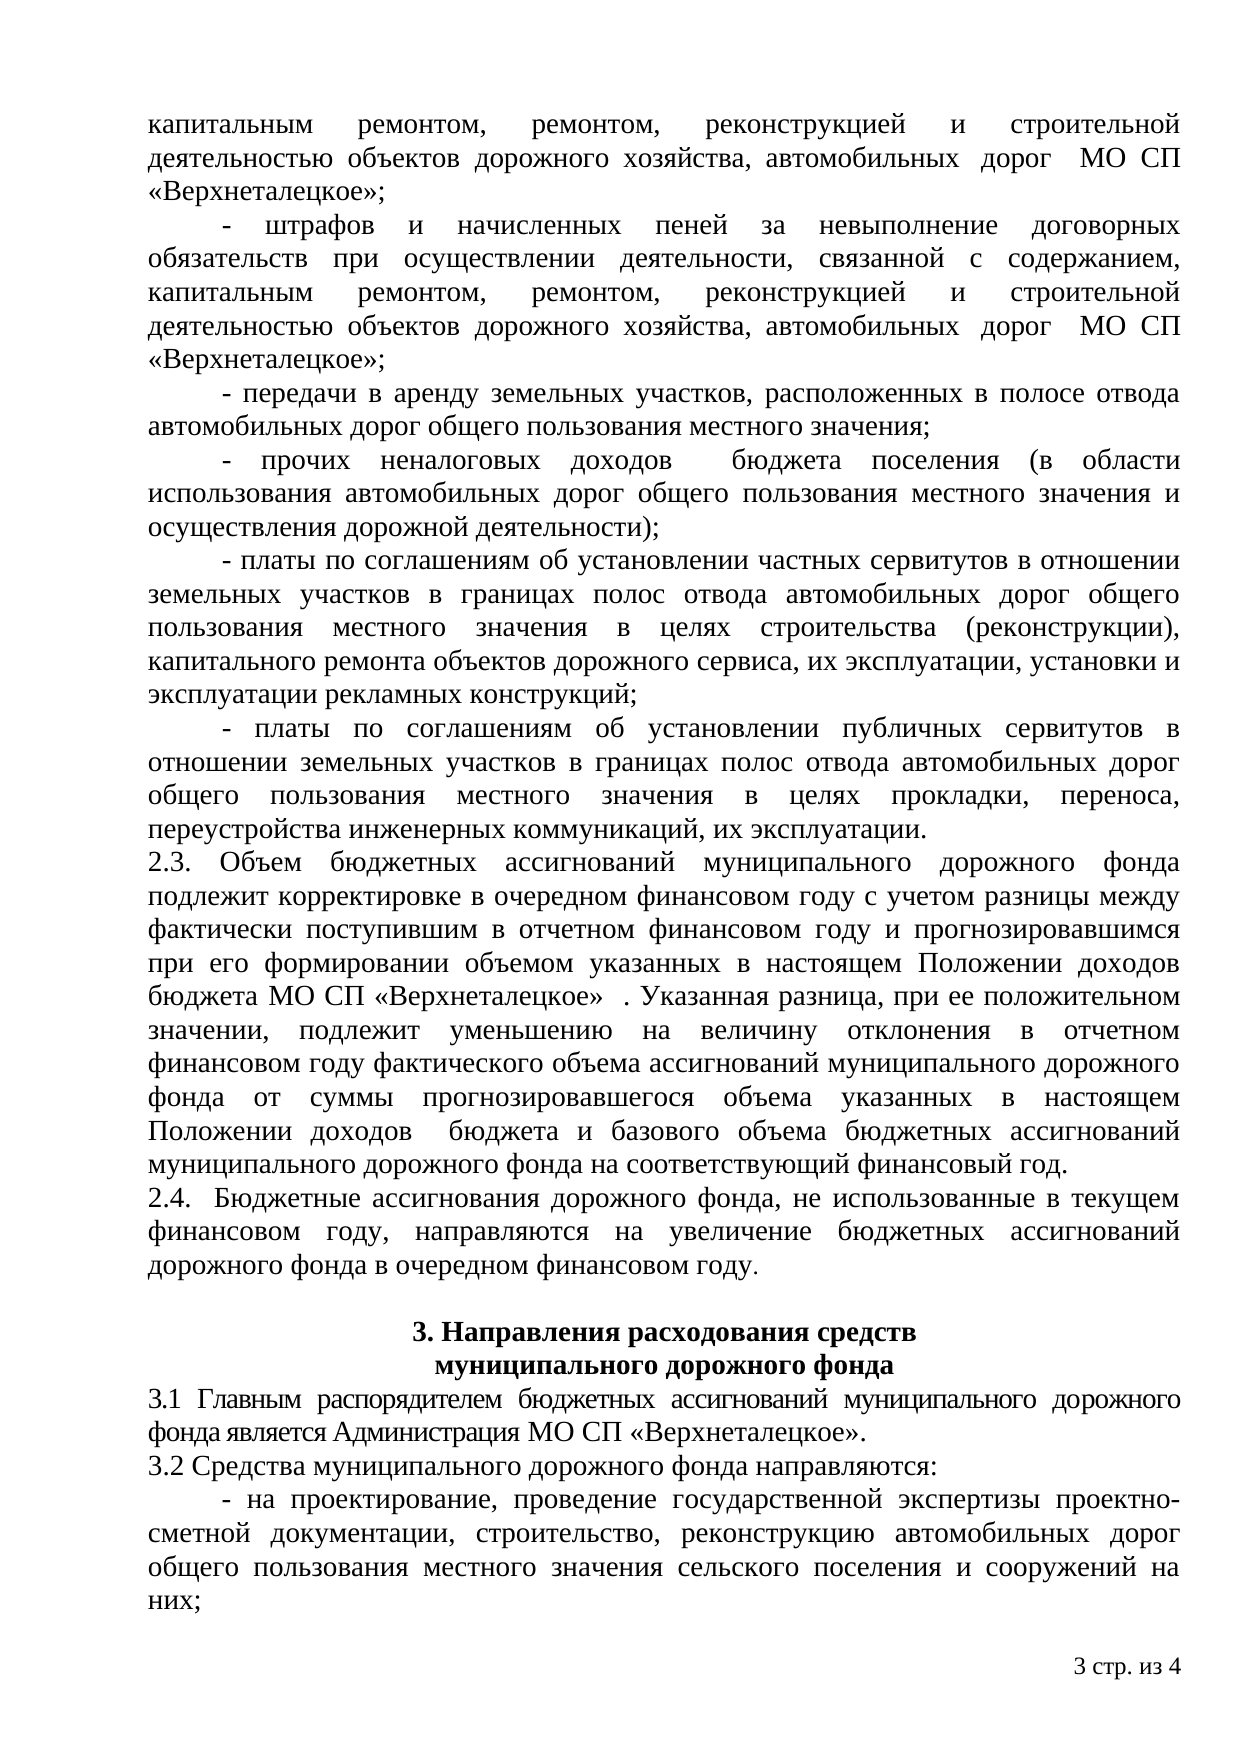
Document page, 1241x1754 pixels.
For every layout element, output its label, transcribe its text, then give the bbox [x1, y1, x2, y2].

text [148, 106, 1181, 207]
text 3.1 Главным распорядителем бюджетных ассигнований муниципального дорожного фонда является Администрация МО СП «Верхнеталецкое». [148, 1381, 1181, 1448]
text - передачи в аренду земельных участков, расположенных в полосе отвода автомобильных дорог общего пользования местного значения; [148, 375, 1181, 442]
text 2.3. Объем бюджетных ассигнований муниципального дорожного фонда подлежит корректировке в очередном финансовом году с учетом разницы между фактически поступившим в отчетном финансовом году и прогнозировавшимся при его формировании объемом указанных в настоящем Положении доходов бюджета МО СП «Верхнеталецкое» . Указанная разница, при ее положительном значении, подлежит уменьшению на величину отклонения в отчетном финансовом году фактического объема ассигнований муниципального дорожного фонда от суммы прогнозировавшегося объема указанных в настоящем Положении доходов бюджета и базового объема бюджетных ассигнований муниципального дорожного фонда на соответствующий финансовый год. [148, 844, 1181, 1180]
text 3. Направления расходования средств [148, 1314, 1181, 1347]
text 2.4. Бюджетные ассигнования дорожного фонда, не использованные в текущем финансовом году, направляются на увеличение бюджетных ассигнований дорожного фонда в очередном финансовом году. [148, 1180, 1181, 1280]
text - прочих неналоговых доходов бюджета поселения (в области использования автомобильных дорог общего пользования местного значения и осуществления дорожной деятельности); [148, 442, 1181, 542]
text - платы по соглашениям об установлении частных сервитутов в отношении земельных участков в границах полос отвода автомобильных дорог общего пользования местного значения в целях строительства (реконструкции), капитального ремонта объектов дорожного сервиса, их эксплуатации, установки и эксплуатации рекламных конструкций; [148, 542, 1181, 710]
text - штрафов и начисленных пеней за невыполнение договорных обязательств при осуществлении деятельности, связанной с содержанием, капитальным ремонтом, ремонтом, реконструкцией и строительной деятельностью объектов дорожного хозяйства, автомобильных дорог МО СП «Верхнеталецкое»; [148, 207, 1181, 375]
text 3.2 Средства муниципального дорожного фонда направляются: [148, 1448, 1181, 1482]
text - на проектирование, проведение государственной экспертизы проектно-сметной документации, строительство, реконструкцию автомобильных дорог общего пользования местного значения сельского поселения и сооружений на них; [148, 1482, 1181, 1616]
text муниципального дорожного фонда [148, 1347, 1181, 1381]
text - платы по соглашениям об установлении публичных сервитутов в отношении земельных участков в границах полос отвода автомобильных дорог общего пользования местного значения в целях прокладки, переноса, переустройства инженерных коммуникаций, их эксплуатации. [148, 710, 1181, 844]
